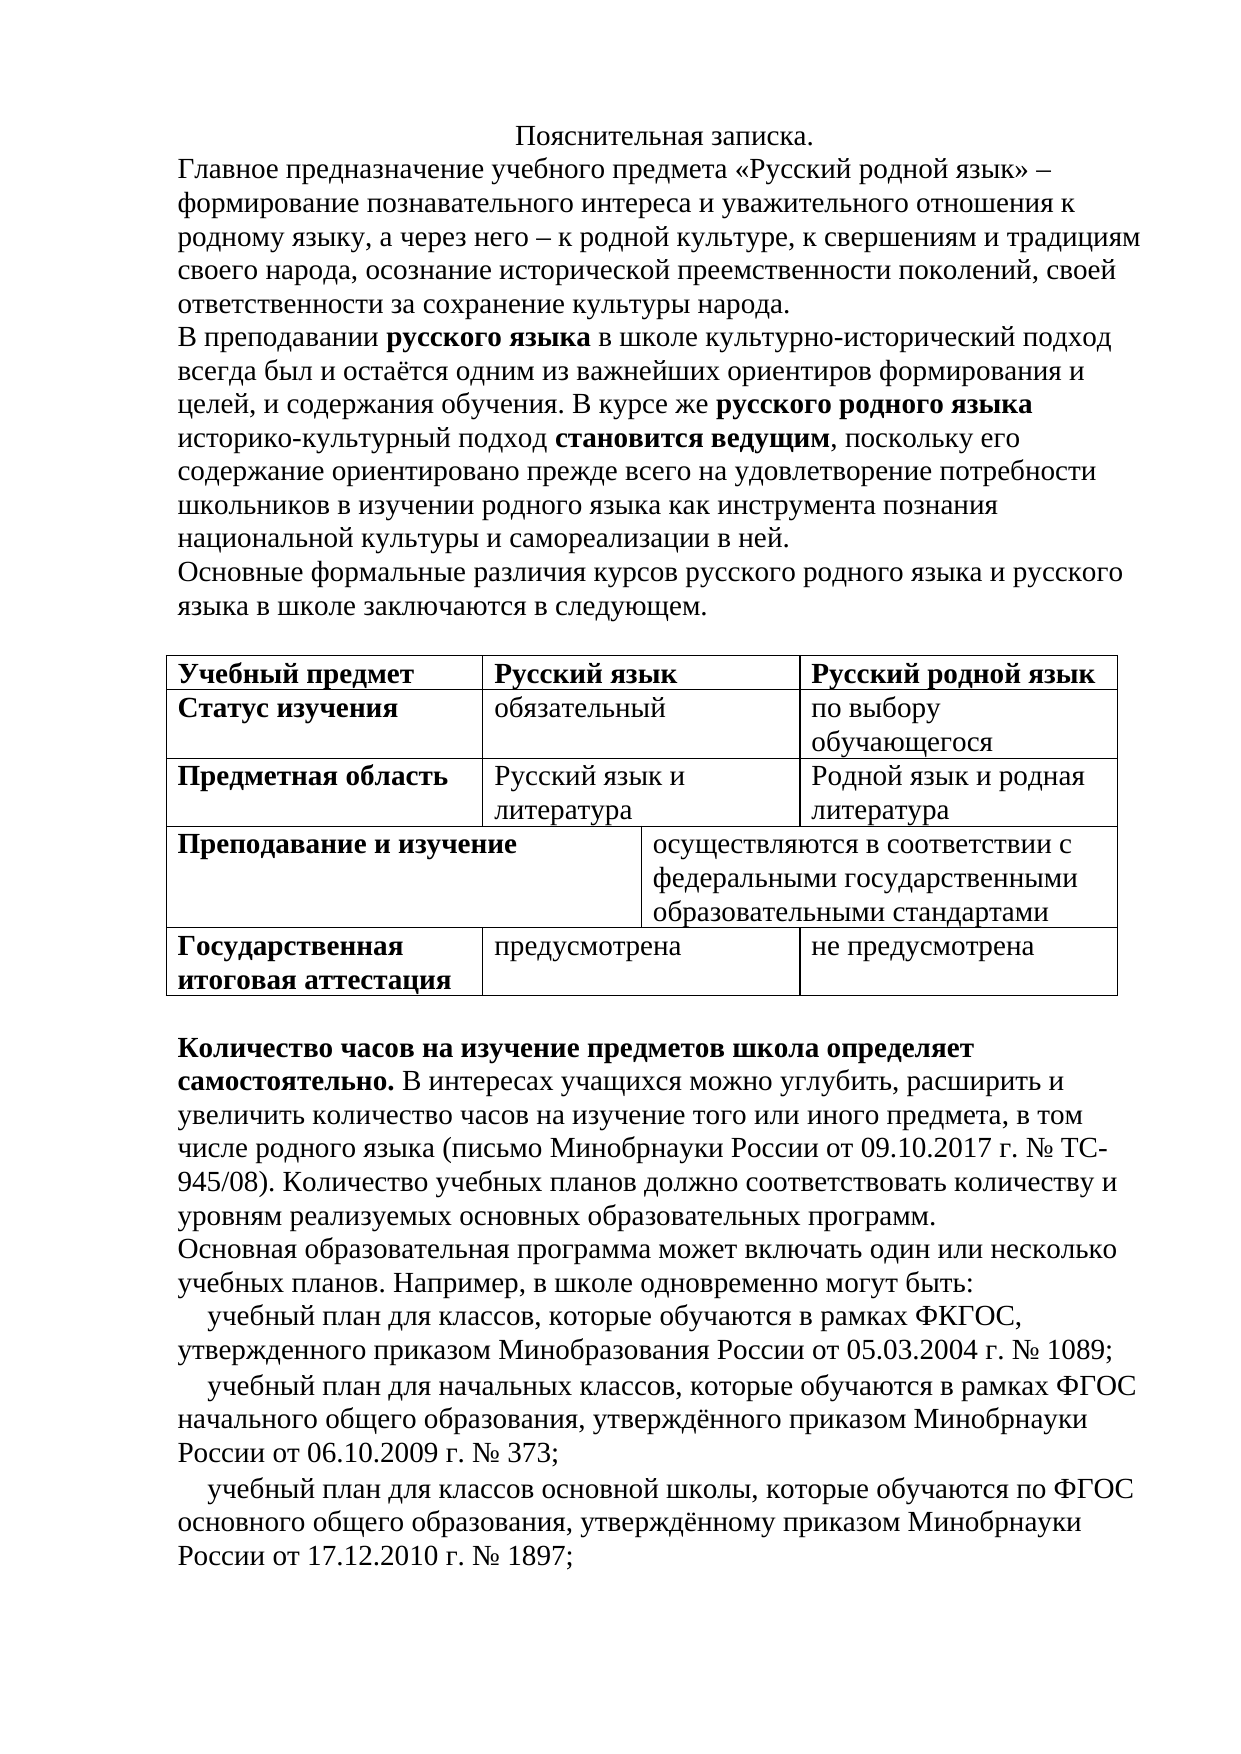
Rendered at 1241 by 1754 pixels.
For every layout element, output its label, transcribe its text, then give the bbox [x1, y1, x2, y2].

text В преподавании русского языка в школе культурно-исторический подход всегда был и остаётся одним из важнейших ориентиров формирования и целей, и содержания обучения. В курсе же русского родного языка историко-культурный подход становится ведущим, поскольку его содержание ориентировано прежде всего на удовлетворение потребности школьников в изучении родного языка как инструмента познания национальной культуры и самореализации в ней. [177, 319, 1152, 554]
table_header Русский язык [483, 656, 799, 689]
table_cell по выбору обучающегося [801, 690, 1117, 757]
text Основная образовательная программа может включать один или несколько учебных планов. Например, в школе одновременно могут быть: [177, 1231, 1152, 1298]
text  учебный план для начальных классов, которые обучаются в рамках ФГОС начального общего образования, утверждённого приказом Минобрнауки России от 06.10.2009 г. № 373; [177, 1368, 1152, 1468]
text  учебный план для классов, которые обучаются в рамках ФКГОС, утвержденного приказом Минобразования России от 05.03.2004 г. № 1089; [177, 1298, 1152, 1365]
table_cell Родной язык и родная литература [801, 759, 1117, 826]
table_cell Государственная итоговая аттестация [167, 928, 482, 995]
table_cell Русский язык и литература [483, 759, 799, 826]
text Пояснительная записка. [177, 118, 1152, 152]
text Главное предназначение учебного предмета «Русский родной язык» – формирование познавательного интереса и уважительного отношения к родному языку, а через него – к родной культуре, к свершениям и традициям своего народа, осознание исторической преемственности поколений, своей ответственности за сохранение культуры народа. [177, 152, 1152, 319]
text Количество часов на изучение предметов школа определяет самостоятельно. В интересах учащихся можно углубить, расширить и увеличить количество часов на изучение того или иного предмета, в том числе родного языка (письмо Минобрнауки России от 09.10.2017 г. № ТС-945/08). Количество учебных планов должно соответствовать количеству и уровням реализуемых основных образовательных программ. [177, 1030, 1152, 1231]
table_cell осуществляются в соответствии с федеральными государственными образовательными стандартами [642, 827, 1117, 927]
text  учебный план для классов основной школы, которые обучаются по ФГОС основного общего образования, утверждённому приказом Минобрнауки России от 17.12.2010 г. № 1897; [177, 1471, 1152, 1572]
table_cell Преподавание и изучение [167, 827, 641, 927]
table_cell Предметная область [167, 759, 482, 826]
table_cell предусмотрена [483, 928, 799, 995]
table_header Учебный предмет [167, 656, 482, 689]
table_cell обязательный [483, 690, 799, 757]
text Основные формальные различия курсов русского родного языка и русского языка в школе заключаются в следующем. [177, 554, 1152, 621]
table_header Русский родной язык [801, 656, 1117, 689]
table_cell не предусмотрена [801, 928, 1117, 995]
table_cell Статус изучения [167, 690, 482, 757]
